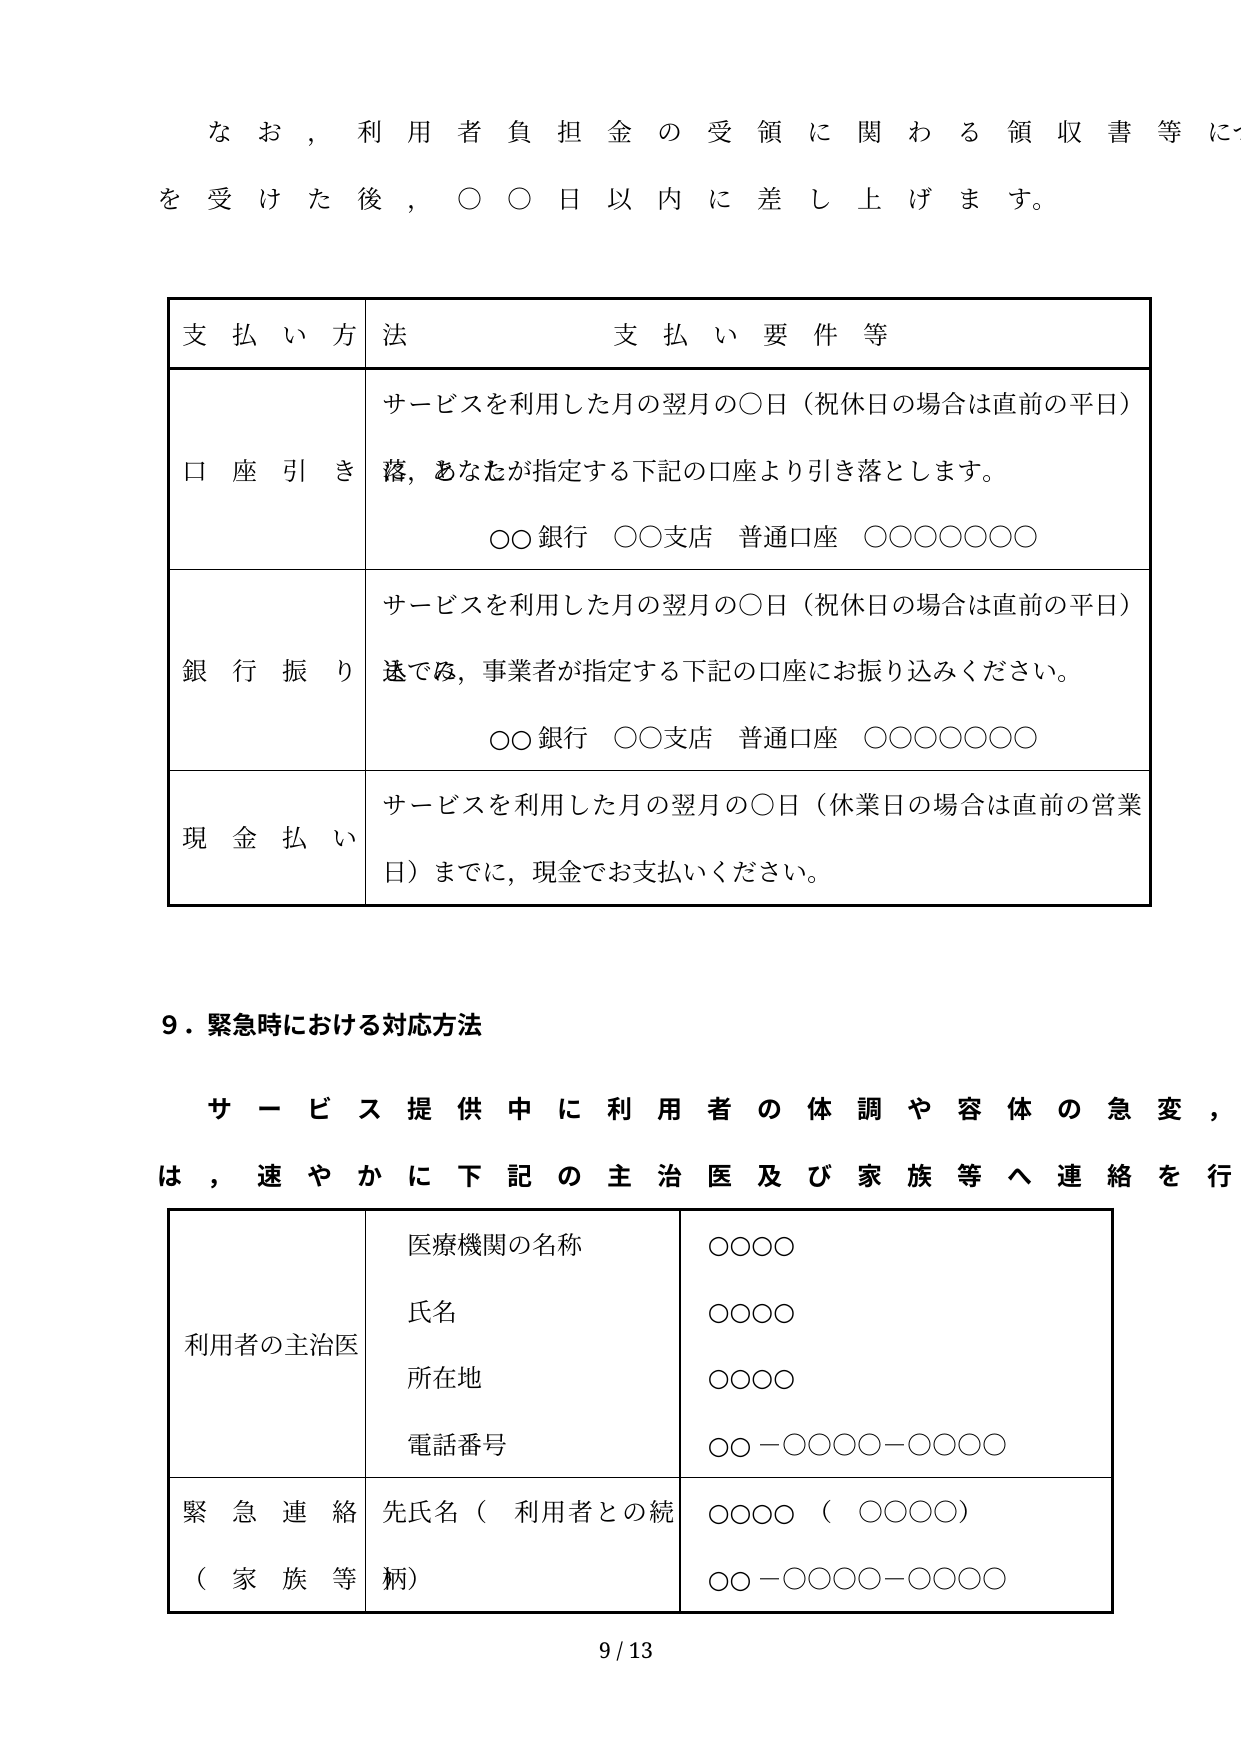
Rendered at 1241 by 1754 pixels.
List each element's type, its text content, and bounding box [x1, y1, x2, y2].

table_header 医療機関の名称 氏名 所在地 電話番号 [366, 1211, 679, 1477]
table_cell サービスを利用した月の翌月の○日（祝休日の場合は直前の平日）までに，事業者が指定する下記の口座にお振り込みください。 ○○銀行 ○○支店 普通口座 ○○○○○○○ [366, 570, 1149, 769]
table_cell 氏名（利用者との続柄） 電話番号 [366, 1478, 679, 1611]
table_header ○○○○ ○○○○ ○○○○ ○○－○○○○－○○○○ [681, 1211, 1111, 1477]
table_header 支払い要件等 [366, 300, 1149, 367]
table_cell 現金払い [170, 771, 365, 903]
table_header 利用者の主治医 [170, 1211, 365, 1477]
text なお，利用者負担金の受領に関わる領収書等については，利用者負担金の支払いを受けた後，○○日以内に差し上げます。 [158, 98, 1083, 231]
table_cell サービスを利用した月の翌月の○日（休業日の場合は直前の営業日）までに，現金でお支払いください。 [366, 771, 1149, 903]
table_cell サービスを利用した月の翌月の○日（祝休日の場合は直前の平日）に，あなたが指定する下記の口座より引き落とします。 ○○銀行 ○○支店 普通口座 ○○○○○○○ [366, 370, 1149, 569]
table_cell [681, 1478, 1111, 1611]
text サービス提供中に利用者の体調や容体の急変，その他の緊急事態が生じたときは，速やかに下記の主治医及び家族等へ連絡を行う等，必要な措置を講じます。 [158, 1075, 1083, 1208]
text ９．緊急時における対応方法 [158, 990, 1083, 1057]
table_cell 緊急連絡先 （家族等） [170, 1478, 365, 1611]
table_cell 銀行振り込み [170, 570, 365, 769]
table_header 支払い方法 [170, 300, 365, 367]
table_cell 口座引き落とし [170, 370, 365, 569]
